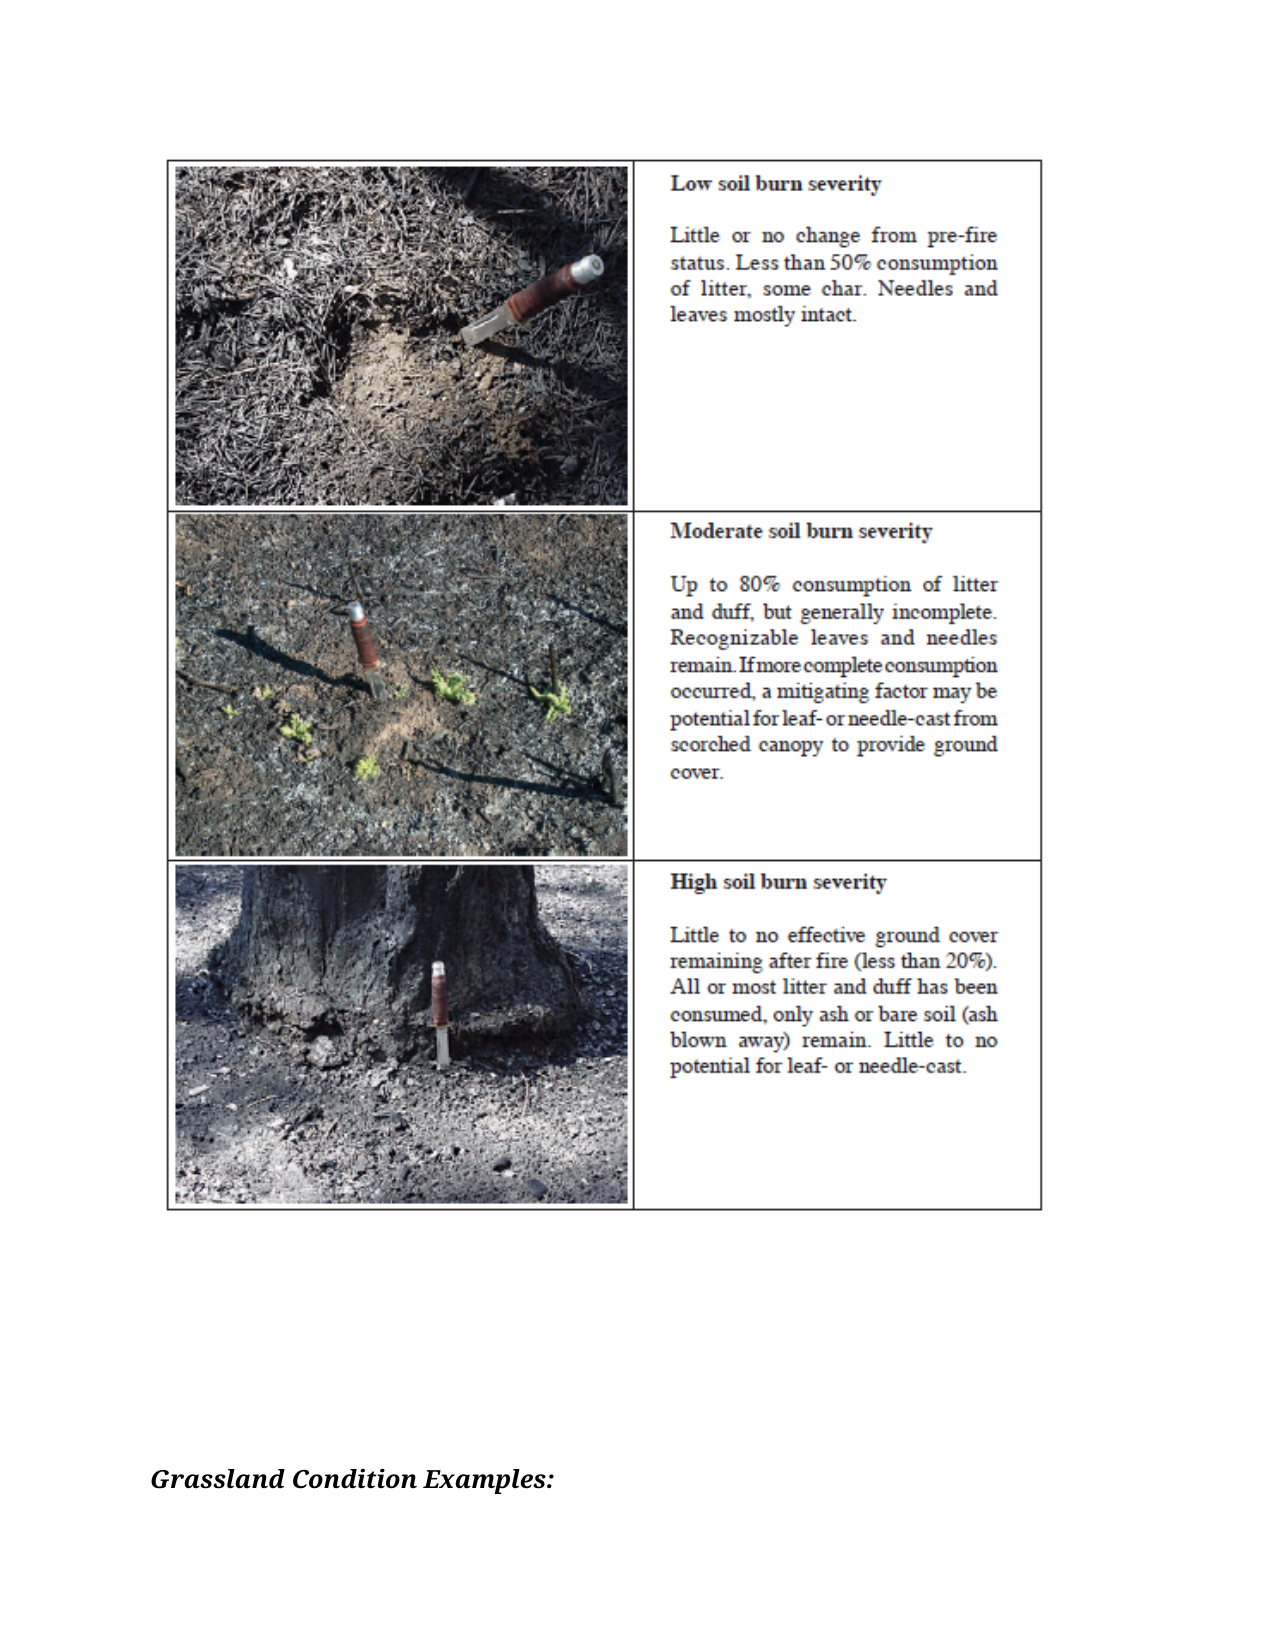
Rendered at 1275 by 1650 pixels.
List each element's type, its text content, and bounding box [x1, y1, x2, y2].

text Grassland Condition Examples: [150, 1462, 1125, 1496]
